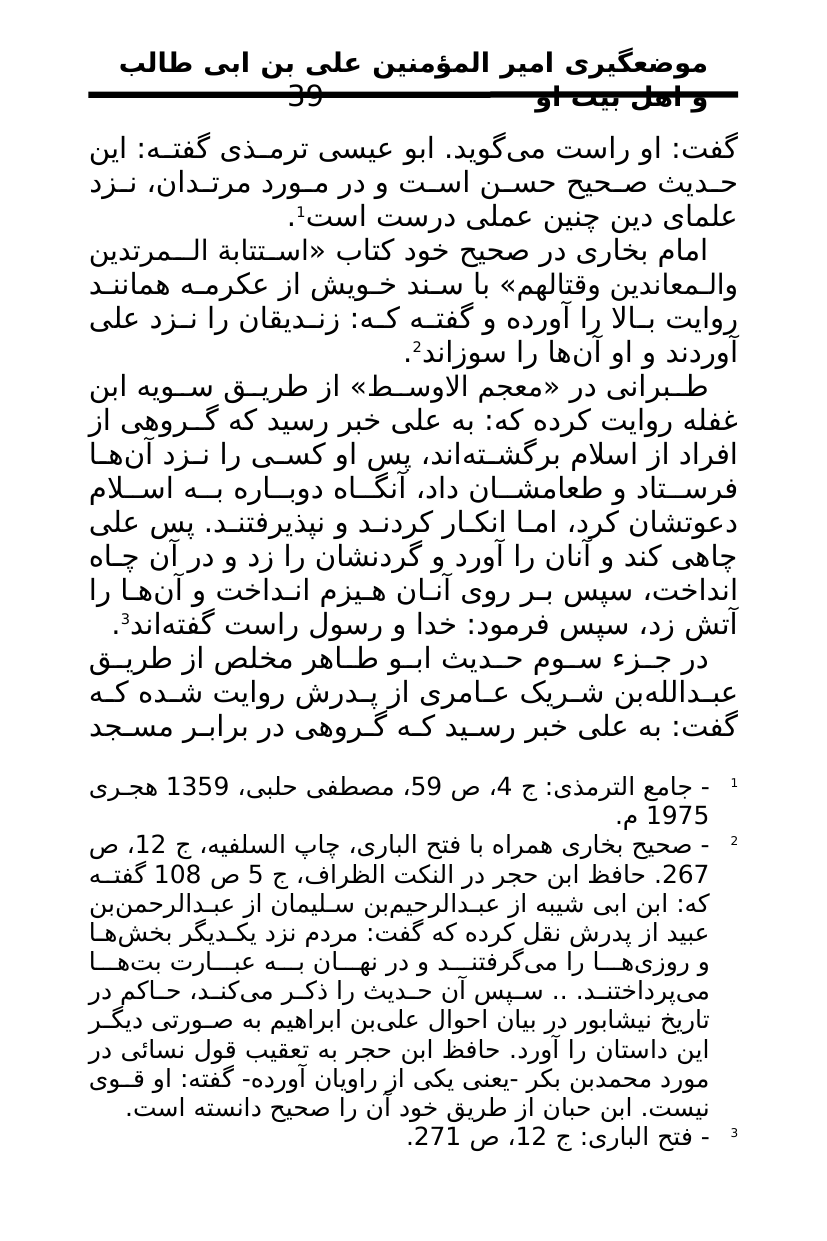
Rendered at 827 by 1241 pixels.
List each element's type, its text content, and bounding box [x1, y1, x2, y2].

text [89, 132, 738, 233]
text امام بخاری در صحیح خود کتاب «استتابة الـمرتدین والـمعاندین وقتالهم» با سند خویش از عکرمه همانند روایت بالا را آورده و گفته که: زندیقان را نزد علی آوردند و او آن‌ها را سوزاند. [89, 233, 738, 369]
text در جزء سوم حدیث ابو طاهر مخلص از طریق عبدالله‌بن شریک عامری از پدرش روایت شده که گفت: به علی خبر رسید که گروهی در برابر مسجد هستند که مدعی شده‌اند تو خدای آنان هستی. علی آنان را صدا زد و گفت: وای بر شما، چه گفته‌اید؟ گفتند: تو خدای ما، خالق ما و رازق ما هستی. علی گفت: وای بر شما من بنده‌ای همچون شمایم، مانند شما می‌خورم و می‌نوشم، اگر از خدا اطاعت کنم، اجر می‌برم و اگر نافرمانی کنم می‌ترسم که مرا شکنجه دهد. پس شما هم از خدا بترسید و از گفتار شرک‌آمیز خود توبه کنید. اما آنان نپذیرفتند و فردای آن روز همان کار را تکرار کردند. قنبر نزد علی آمد و گفت: به خدا قسم دوباره همان کار را کردند. علی گفت: دوباره نزد آن‌ها می‌روم اما همان گفتار را تکرار کردند. در روز سوم همان را تکرار کردند، علی گفت: اگر ادامه دهید شما را به شیوه‌ای بسیار زشت خواهم کشت. آنان توجهی نکردند. علی گفت: ‌ای قنبر کارگرانی بیاور که با آنان وسایل حفاری باشد آنگاه بین در مسجد و قصر چاهی کند. علی گفت: آن را عمیق کنید. پس هیزم آورد وآن را داخل چاه آتش زد و گفت: من شما را یا در این آتش می‌اندازم یا اینکه توبه کنید تا در گذرم. اما آنان نپذیرفتند. پس علی آنان را سوزاند. علی گفت: [89, 641, 738, 743]
text طبرانی در «معجم الاوسط» از طریق سویه ابن غفله روایت کرده که: به علی خبر رسید که گروهی از افراد از اسلام برگشته‌اند، پس او کسی را نزد آن‌ها فرستاد و طعامشان داد، آنگاه دوباره به اسلام دعوتشان کرد، اما انکار کردند و نپذیرفتند. پس علی چاهی کند و آنان را آورد و گردنشان را زد و در آن چاه انداخت، سپس بر روی آنان هیزم انداخت و آن‌ها را آتش زد، سپس فرمود: خدا و رسول راست گفته‌اند. [89, 369, 738, 641]
